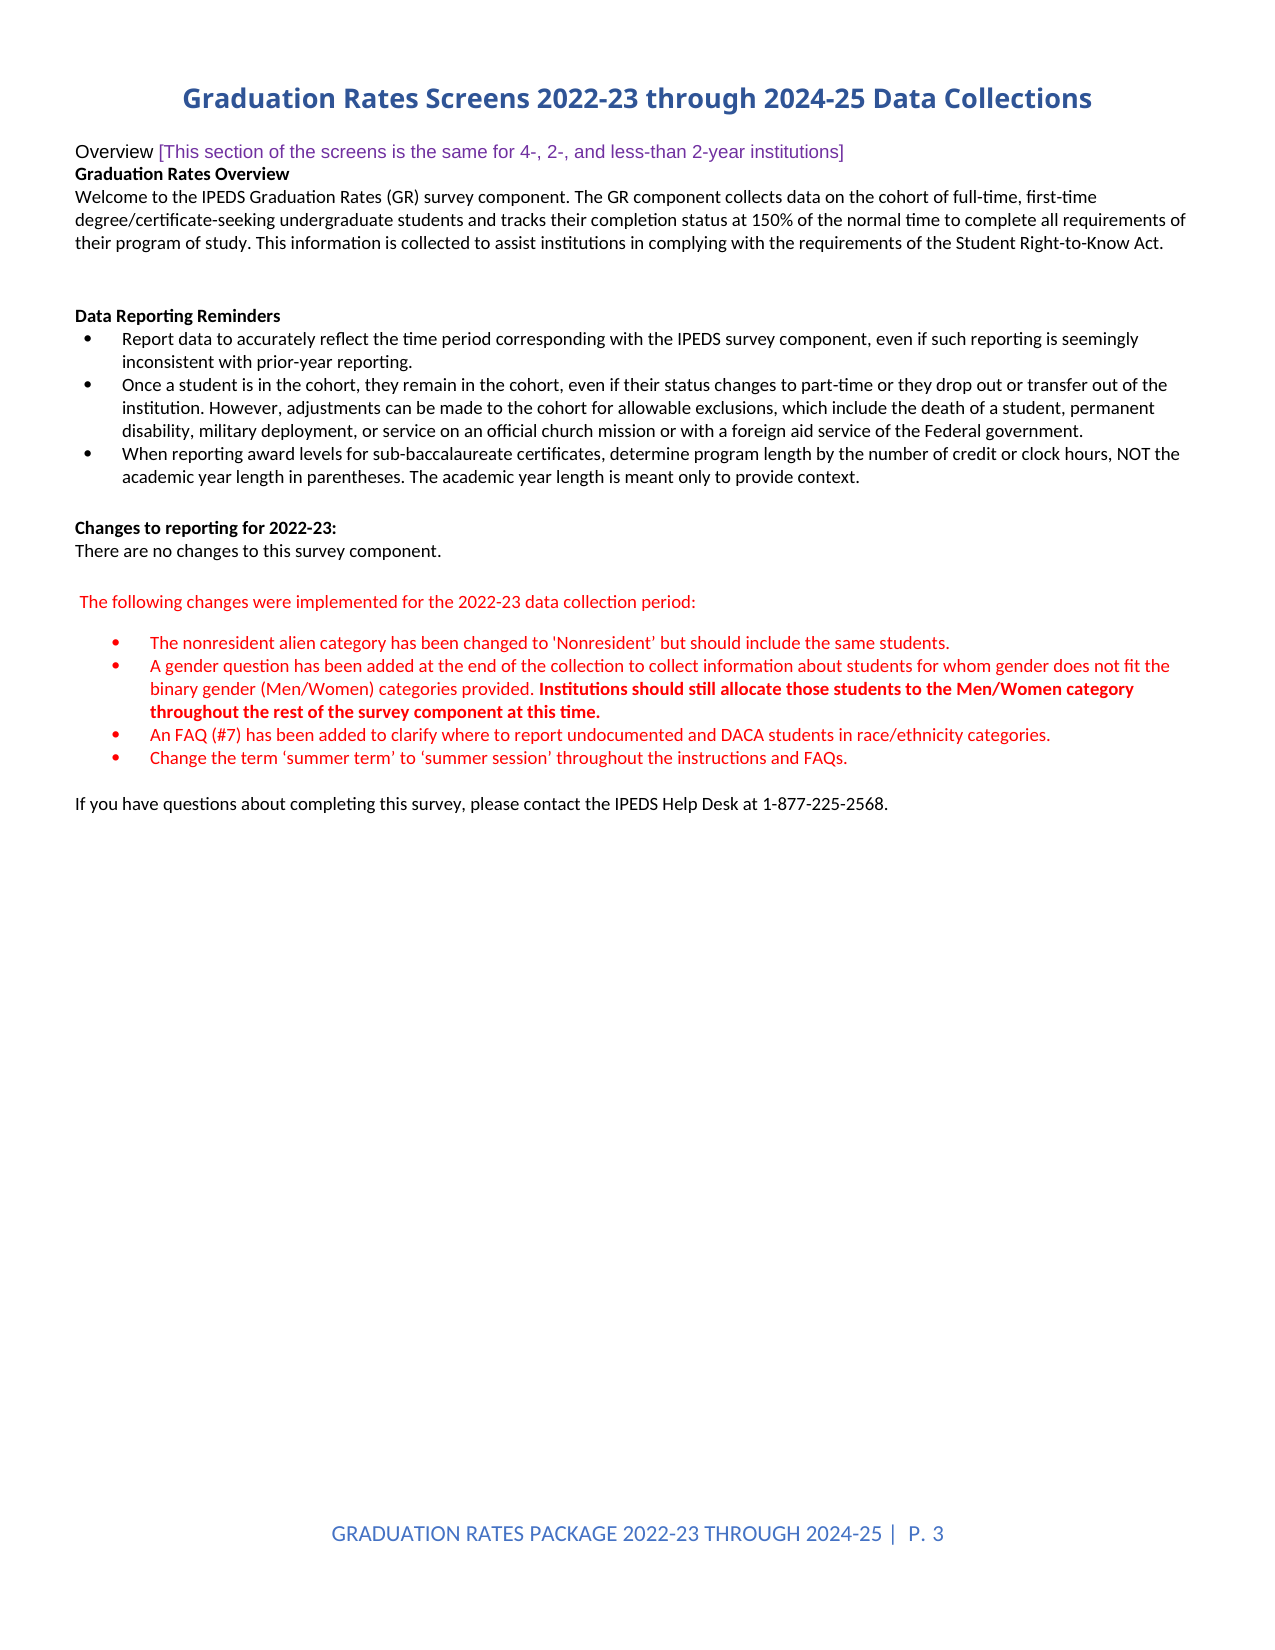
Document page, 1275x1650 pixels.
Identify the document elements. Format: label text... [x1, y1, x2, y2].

subtitle Graduation Rates Screens 2022-23 through 2024-25 Data Collections [75, 79, 1200, 116]
list When reporting award levels for sub-baccalaureate certificates, determine program length by the number of credit or clock hours, NOT the academic year length in parentheses. The academic year length is meant only to provide context. [84, 442, 1200, 488]
text Overview [This section of the screens is the same for 4-, 2-, and less-than 2-year institutions] [75, 141, 1200, 162]
text Data Reporting Reminders [75, 305, 1200, 328]
list A gender question has been added at the end of the collection to collect information about students for whom gender does not fit the binary gender (Men/Women) categories provided. Institutions should still allocate those students to the Men/Women category throughout the rest of the survey component at this time. [112, 654, 1200, 723]
text The following changes were implemented for the 2022-23 data collection period: [75, 590, 1200, 613]
list An FAQ (#7) has been added to clarify where to report undocumented and DACA students in race/ethnicity categories. [112, 723, 1200, 746]
list Change the term ‘summer term’ to ‘summer session’ throughout the instructions and FAQs. [112, 746, 1200, 769]
text If you have questions about completing this survey, please contact the IPEDS Help Desk at 1-877-225-2568. [75, 792, 1200, 814]
list Report data to accurately reflect the time period corresponding with the IPEDS survey component, even if such reporting is seemingly inconsistent with prior-year reporting. [84, 328, 1200, 373]
text Welcome to the IPEDS Graduation Rates (GR) survey component. The GR component collects data on the cohort of full-time, first-time degree/certificate-seeking undergraduate students and tracks their completion status at 150% of the normal time to complete all requirements of their program of study. This information is collected to assist institutions in complying with the requirements of the Student Right-to-Know Act. [75, 185, 1200, 277]
list Once a student is in the cohort, they remain in the cohort, even if their status changes to part-time or they drop out or transfer out of the institution. However, adjustments can be made to the cohort for allowable exclusions, which include the death of a student, permanent disability, military deployment, or service on an official church mission or with a foreign aid service of the Federal government. [84, 373, 1200, 442]
text There are no changes to this survey component. [75, 539, 1200, 562]
list The nonresident alien category has been changed to 'Nonresident’ but should include the same students. [112, 631, 1200, 654]
text Graduation Rates Overview [75, 162, 1200, 185]
text Changes to reporting for 2022-23: [75, 516, 1200, 539]
